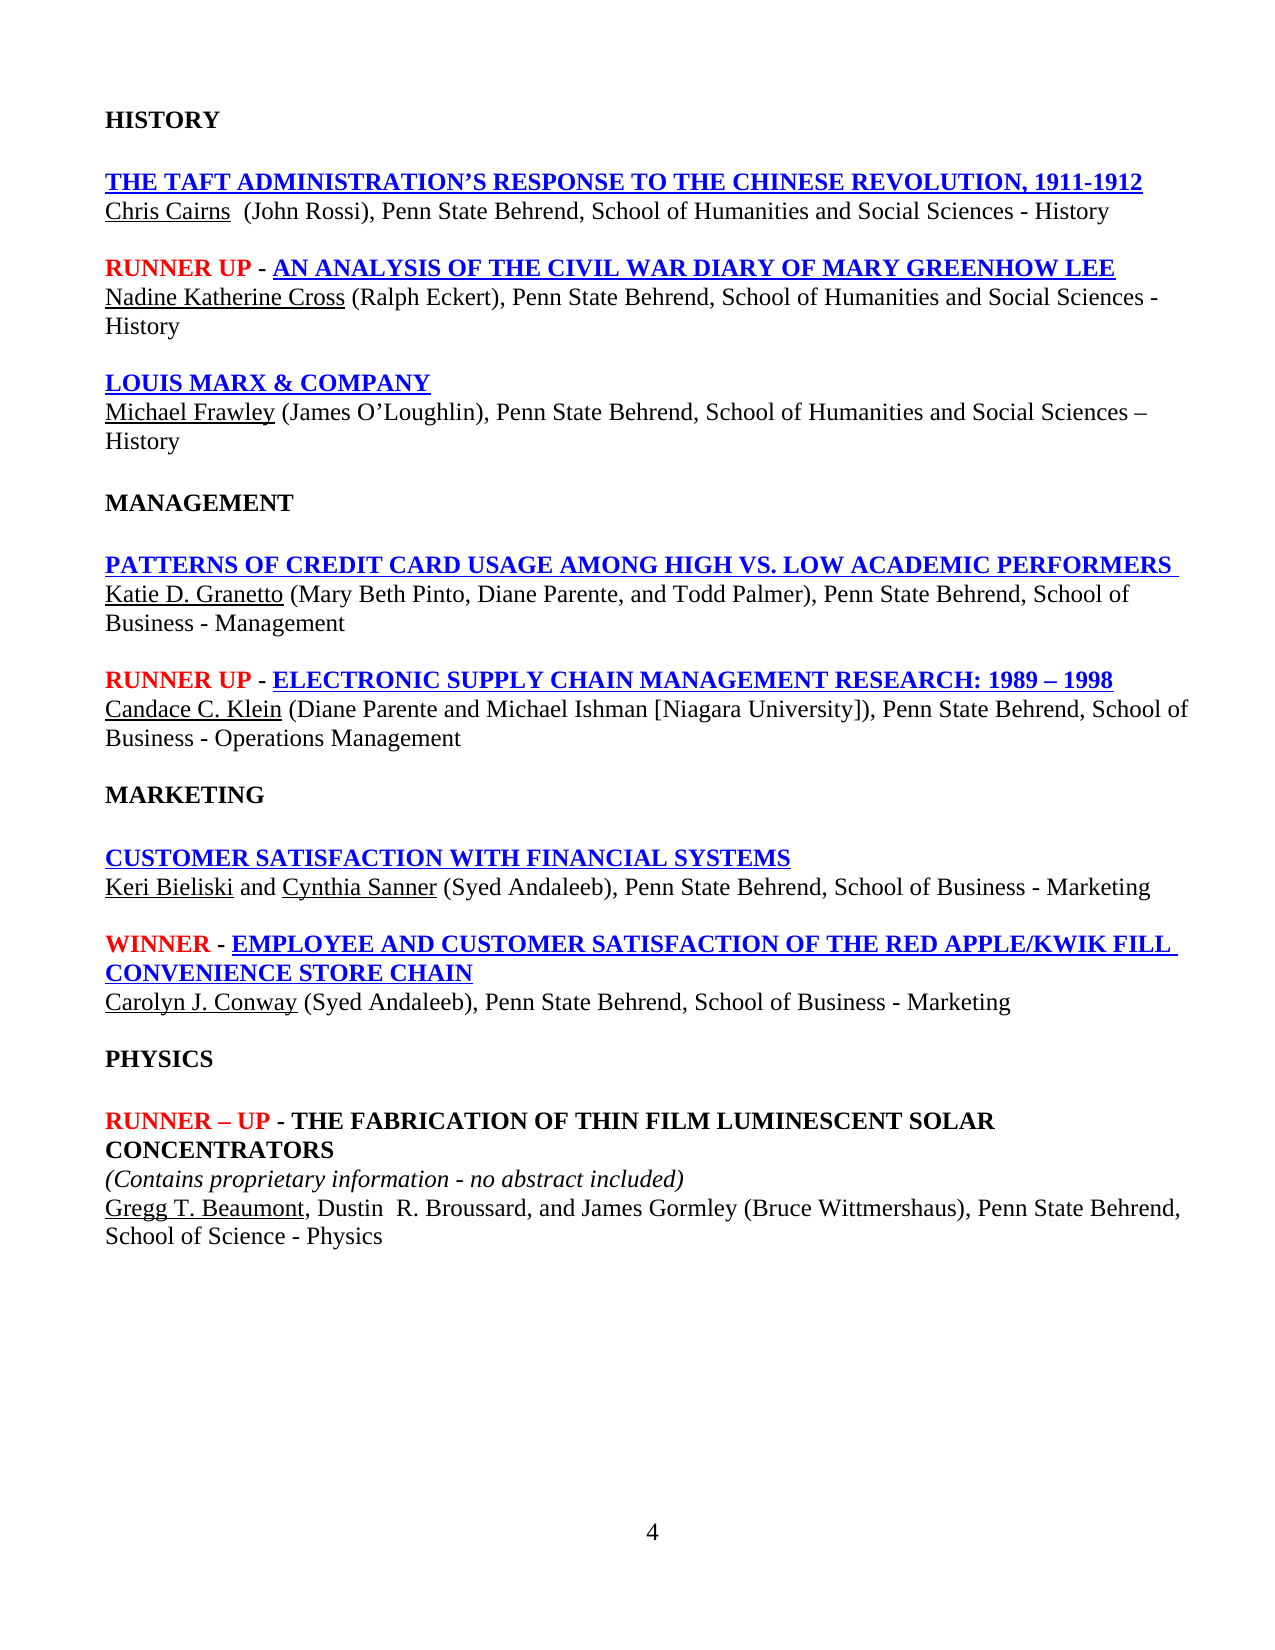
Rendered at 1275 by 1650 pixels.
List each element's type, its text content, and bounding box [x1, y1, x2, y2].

text (Contains proprietary information - no abstract included) [105, 1164, 1200, 1193]
text Candace C. Klein (Diane Parente and Michael Ishman [ ]), Behrend, - Operations Management [105, 694, 1200, 752]
subtitle MARKETING [105, 781, 1200, 809]
subtitle MANAGEMENT [105, 488, 1200, 517]
text RUNNER UP - AN ANALYSIS OF THE CIVIL WAR DIARY OF MARY GREENHOW LEE [105, 253, 1200, 282]
text CUSTOMER SATISFACTION WITH FINANCIAL SYSTEMS [105, 843, 1200, 872]
text THE TAFT ADMINISTRATION’S RESPONSE TO THE CHINESE REVOLUTION, 1911-1912 [105, 167, 1200, 196]
text Chris Cairns (John Rossi), Behrend, School of Humanities and Social Sciences - History [105, 196, 1200, 225]
text RUNNER UP - ELECTRONIC SUPPLY CHAIN MANAGEMENT RESEARCH: 1989 – 1998 [105, 666, 1200, 694]
text Katie D. Granetto (Mary Beth Pinto, Diane Parente, and Todd Palmer), Behrend, - Management [105, 579, 1200, 637]
text Patterns of Credit Card Usage Among High vs. Low Academic Performers [105, 551, 1200, 579]
text LOUIS MARX & COMPANY [105, 368, 1200, 397]
subtitle HISTORY [105, 105, 1200, 134]
text WINNER - EMPLOYEE AND CUSTOMER SATISFACTION OF THE RED APPLE/KWIK FILL CONVENIENCE STORE CHAIN [105, 929, 1200, 987]
text Carolyn J. Conway (Syed Andaleeb), Behrend, - Marketing [105, 987, 1200, 1015]
subtitle PHYSICS [105, 1044, 1200, 1073]
text RUNNER – UP - THE FABRICATION OF THIN FILM LUMINESCENT SOLAR CONCENTRATORS [105, 1106, 1200, 1164]
text Keri Bieliski and Cynthia Sanner (Syed Andaleeb), Behrend, - Marketing [105, 872, 1200, 900]
text Michael Frawley (James O’Loughlin), Behrend, School of Humanities and Social Sciences – History [105, 397, 1200, 455]
text Gregg T. Beaumont, Dustin R. Broussard, and James Gormley (Bruce Wittmershaus), Behrend, - Physics [105, 1193, 1200, 1250]
text Nadine Katherine Cross (Ralph Eckert), Behrend, School of Humanities and Social Sciences - History [105, 282, 1200, 340]
